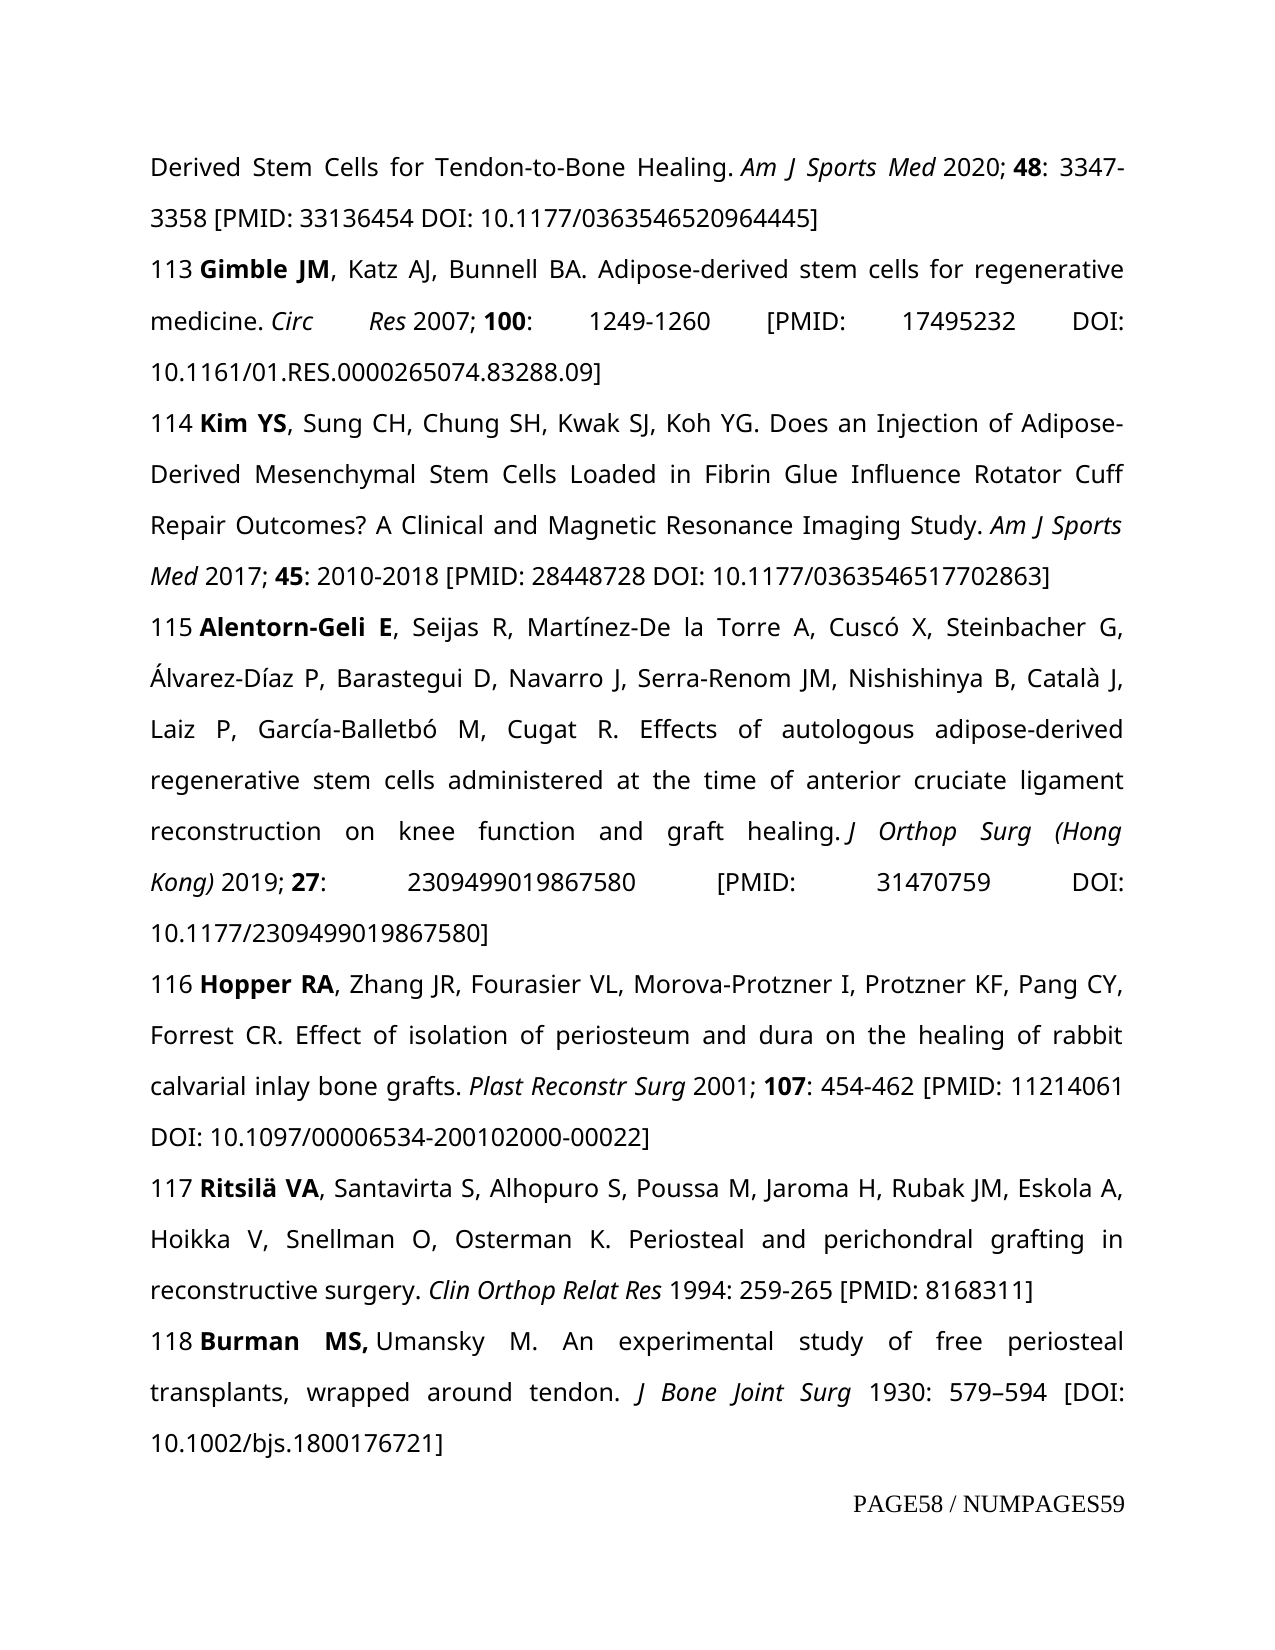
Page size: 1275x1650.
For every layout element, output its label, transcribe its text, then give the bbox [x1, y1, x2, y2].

text 116 Hopper RA, Zhang JR, Fourasier VL, Morova-Protzner I, Protzner KF, Pang CY, Forrest CR. Effect of isolation of periosteum and dura on the healing of rabbit calvarial inlay bone grafts. Plast Reconstr Surg 2001; 107: 454-462 [PMID: 11214061 DOI: 10.1097/00006534-200102000-00022] [150, 967, 1125, 1154]
text 114 Kim YS, Sung CH, Chung SH, Kwak SJ, Koh YG. Does an Injection of Adipose-Derived Mesenchymal Stem Cells Loaded in Fibrin Glue Influence Rotator Cuff Repair Outcomes? A Clinical and Magnetic Resonance Imaging Study. Am J Sports Med 2017; 45: 2010-2018 [PMID: 28448728 DOI: 10.1177/0363546517702863] [150, 405, 1125, 592]
text 113 Gimble JM, Katz AJ, Bunnell BA. Adipose-derived stem cells for regenerative medicine. Circ Res 2007; 100: 1249-1260 [PMID: 17495232 DOI: 10.1161/01.RES.0000265074.83288.09] [150, 252, 1125, 388]
text 118 Burman MS, Umansky M. An experimental study of free periosteal transplants, wrapped around tendon. J Bone Joint Surg 1930: 579–594 [DOI: 10.1002/bjs.1800176721] [150, 1324, 1125, 1460]
text 117 Ritsilä VA, Santavirta S, Alhopuro S, Poussa M, Jaroma H, Rubak JM, Eskola A, Hoikka V, Snellman O, Osterman K. Periosteal and perichondral grafting in reconstructive surgery. Clin Orthop Relat Res 1994: 259-265 [PMID: 8168311] [150, 1171, 1125, 1307]
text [150, 150, 1125, 235]
text 115 Alentorn-Geli E, Seijas R, Martínez-De la Torre A, Cuscó X, Steinbacher G, Álvarez-Díaz P, Barastegui D, Navarro J, Serra-Renom JM, Nishishinya B, Català J, Laiz P, García-Balletbó M, Cugat R. Effects of autologous adipose-derived regenerative stem cells administered at the time of anterior cruciate ligament reconstruction on knee function and graft healing. J Orthop Surg (Hong Kong) 2019; 27: 2309499019867580 [PMID: 31470759 DOI: 10.1177/2309499019867580] [150, 609, 1125, 950]
